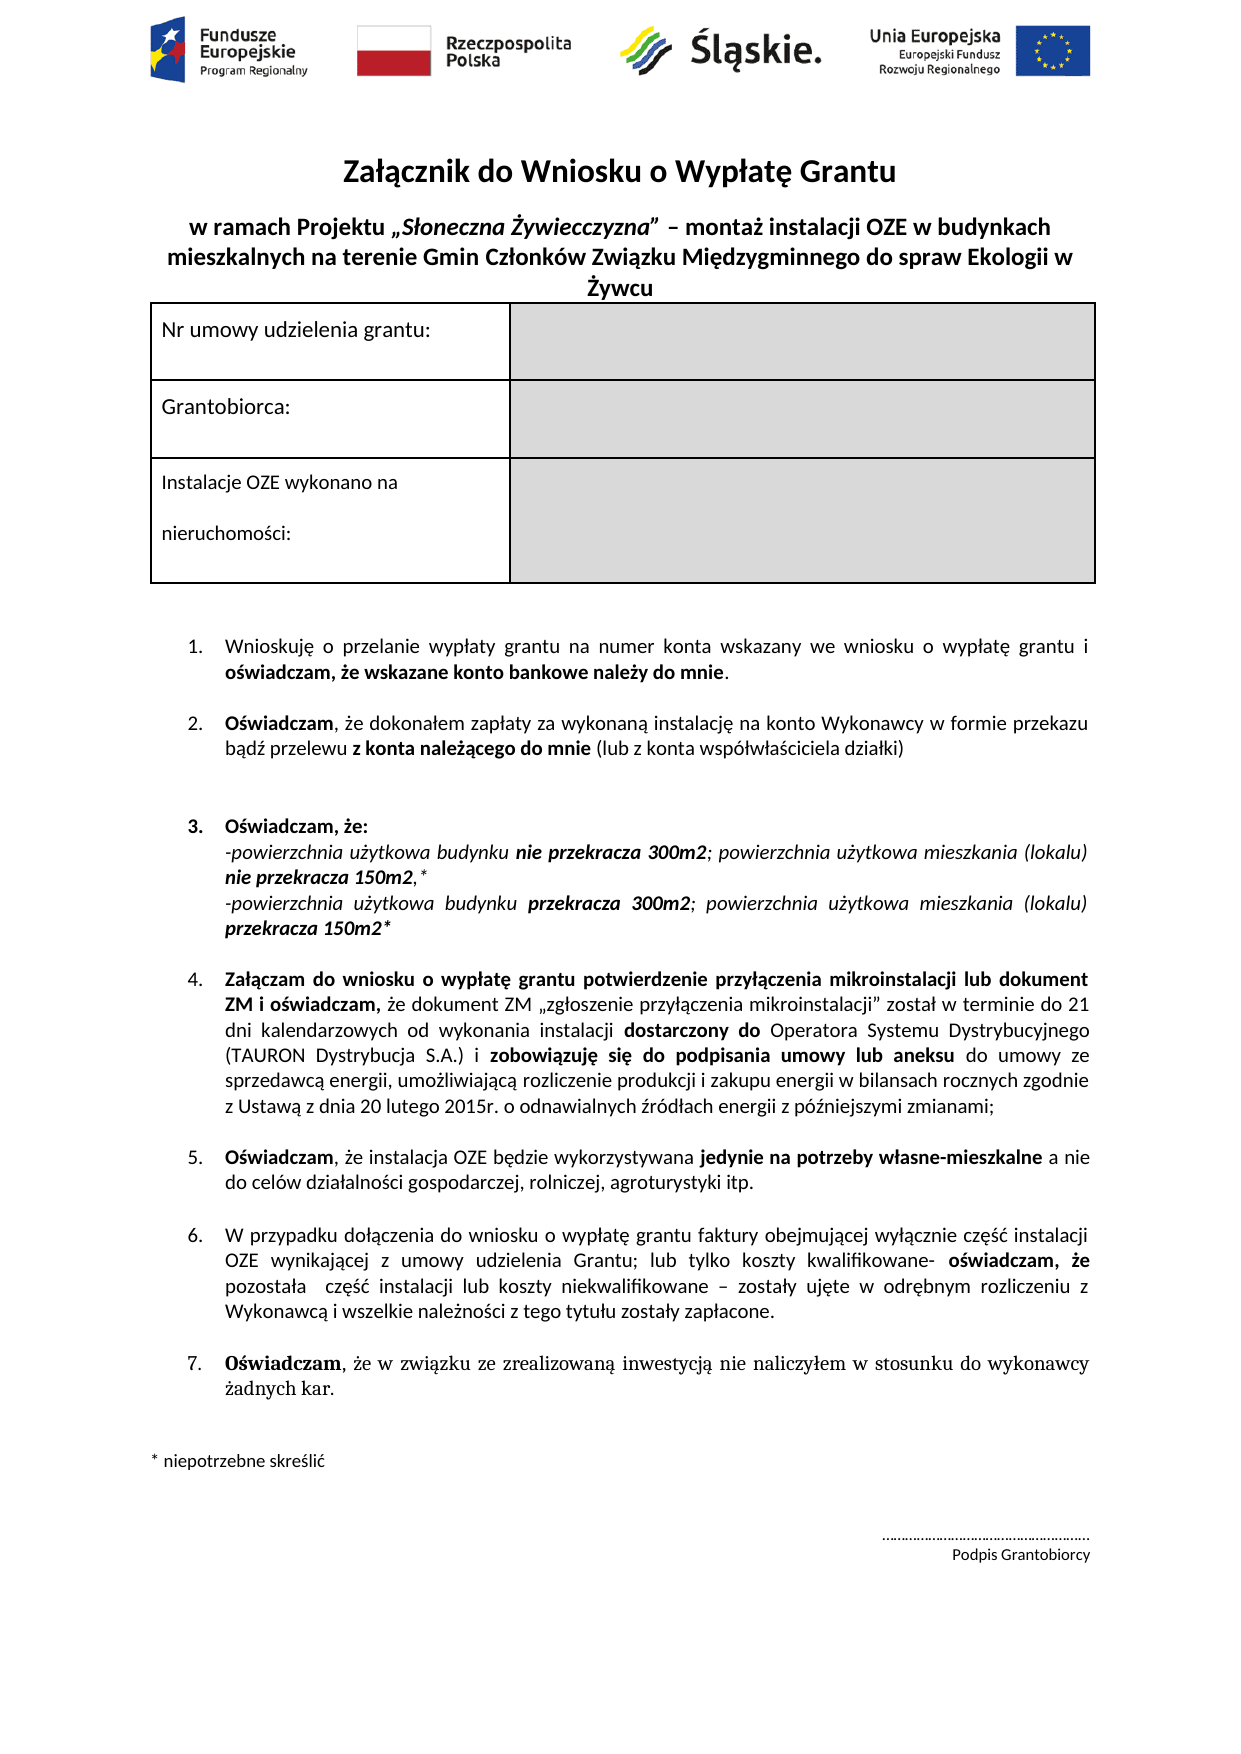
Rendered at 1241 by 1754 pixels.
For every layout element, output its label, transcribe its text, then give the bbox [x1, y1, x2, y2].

table_cell Instalacje OZE wykonano na nieruchomości: [152, 459, 509, 582]
text Podpis Grantobiorcy [150, 1545, 1090, 1565]
list Załączam do wniosku o wypłatę grantu potwierdzenie przyłączenia mikroinstalacji lub dokument ZM i oświadczam, że dokument ZM „zgłoszenie przyłączenia mikroinstalacji” został w terminie do 21 dni kalendarzowych od wykonania instalacji dostarczony do Operatora Systemu Dystrybucyjnego (TAURON Dystrybucja S.A.) i zobowiązuję się do podpisania umowy lub aneksu do umowy ze sprzedawcą energii, umożliwiającą rozliczenie produkcji i zakupu energii w bilansach rocznych zgodnie z Ustawą z dnia 20 lutego 2015r. o odnawialnych źródłach energii z późniejszymi zmianami; [187, 966, 1090, 1118]
picture [150, 0, 1091, 106]
list W przypadku dołączenia do wniosku o wypłatę grantu faktury obejmującej wyłącznie część instalacji OZE wynikającej z umowy udzielenia Grantu; lub tylko koszty kwalifikowane- oświadczam, że pozostała część instalacji lub koszty niekwalifikowane – zostały ujęte w odrębnym rozliczeniu z Wykonawcą i wszelkie należności z tego tytułu zostały zapłacone. [187, 1222, 1090, 1324]
table_header Nr umowy udzielenia grantu: [152, 304, 509, 379]
list Oświadczam, że: [187, 813, 1090, 839]
table_header [511, 304, 1094, 379]
list Oświadczam, że dokonałem zapłaty za wykonaną instalację na konto Wykonawcy w formie przekazu bądź przelewu z konta należącego do mnie (lub z konta współwłaściciela działki) [187, 710, 1090, 761]
table_cell Grantobiorca: [152, 381, 509, 457]
list Oświadczam, że instalacja OZE będzie wykorzystywana jedynie na potrzeby własne-mieszkalne a nie do celów działalności gospodarczej, rolniczej, agroturystyki itp. [187, 1144, 1090, 1195]
text w ramach Projektu „Słoneczna Żywiecczyzna” – montaż instalacji OZE w budynkach mieszkalnych na terenie Gmin Członków Związku Międzygminnego do spraw Ekologii w Żywcu [150, 211, 1090, 302]
text * niepotrzebne skreślić [150, 1449, 1090, 1472]
list -powierzchnia użytkowa budynku przekracza 300m2; powierzchnia użytkowa mieszkania (lokalu) przekracza 150m2* [225, 890, 1090, 941]
list -powierzchnia użytkowa budynku nie przekracza 300m2; powierzchnia użytkowa mieszkania (lokalu) nie przekracza 150m2,* [225, 839, 1090, 890]
text ……………………………………………... [150, 1524, 1090, 1545]
list Wnioskuję o przelanie wypłaty grantu na numer konta wskazany we wniosku o wypłatę grantu i oświadczam, że wskazane konto bankowe należy do mnie. [187, 634, 1090, 684]
table_cell [511, 381, 1094, 457]
list Oświadczam, że w związku ze zrealizowaną inwestycją nie naliczyłem w stosunku do wykonawcy żadnych kar. [187, 1351, 1090, 1401]
text Załącznik do Wniosku o Wypłatę Grantu [150, 150, 1090, 191]
table_cell [511, 459, 1094, 582]
